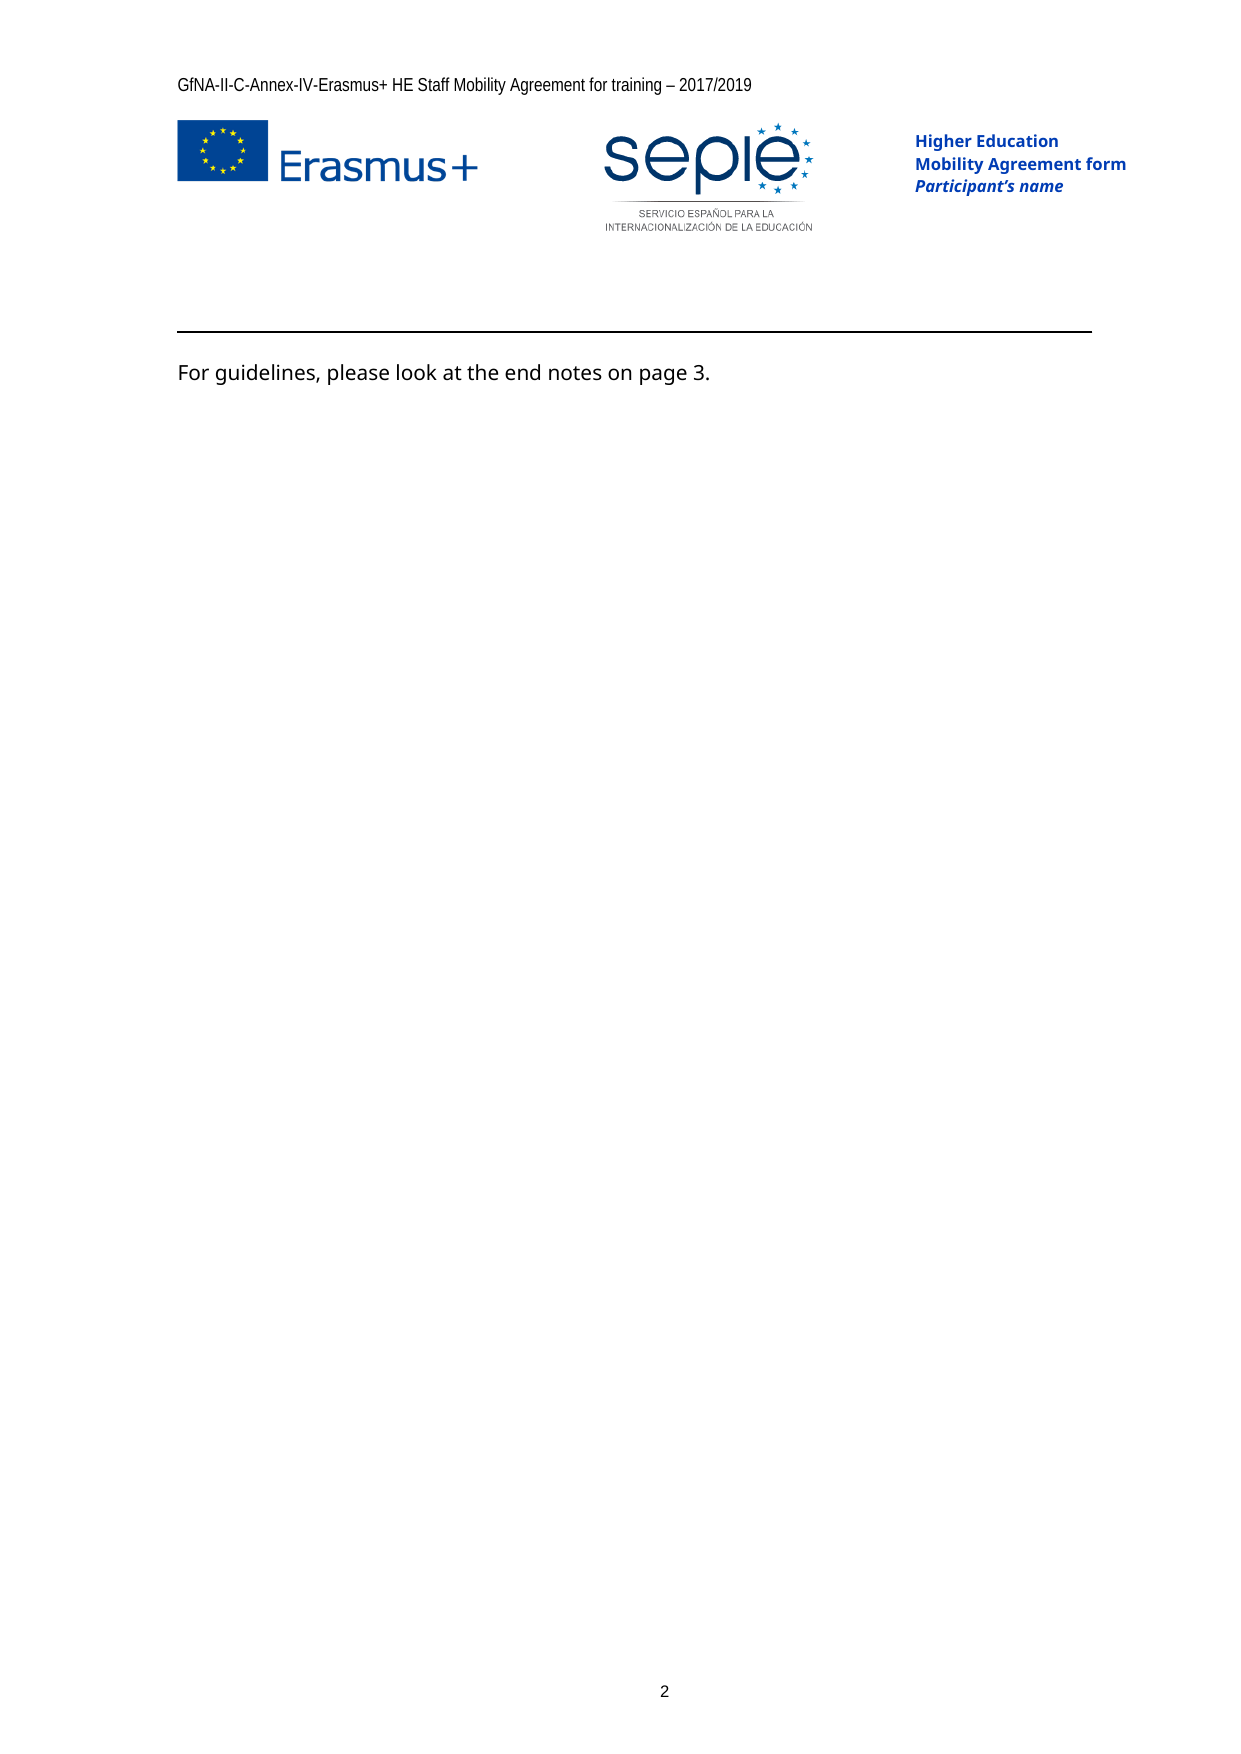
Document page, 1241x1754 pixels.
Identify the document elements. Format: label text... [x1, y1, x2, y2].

picture [600, 120, 817, 232]
picture [177, 120, 478, 182]
subtitle For guidelines, please look at the end notes on page 3. [177, 358, 1092, 386]
